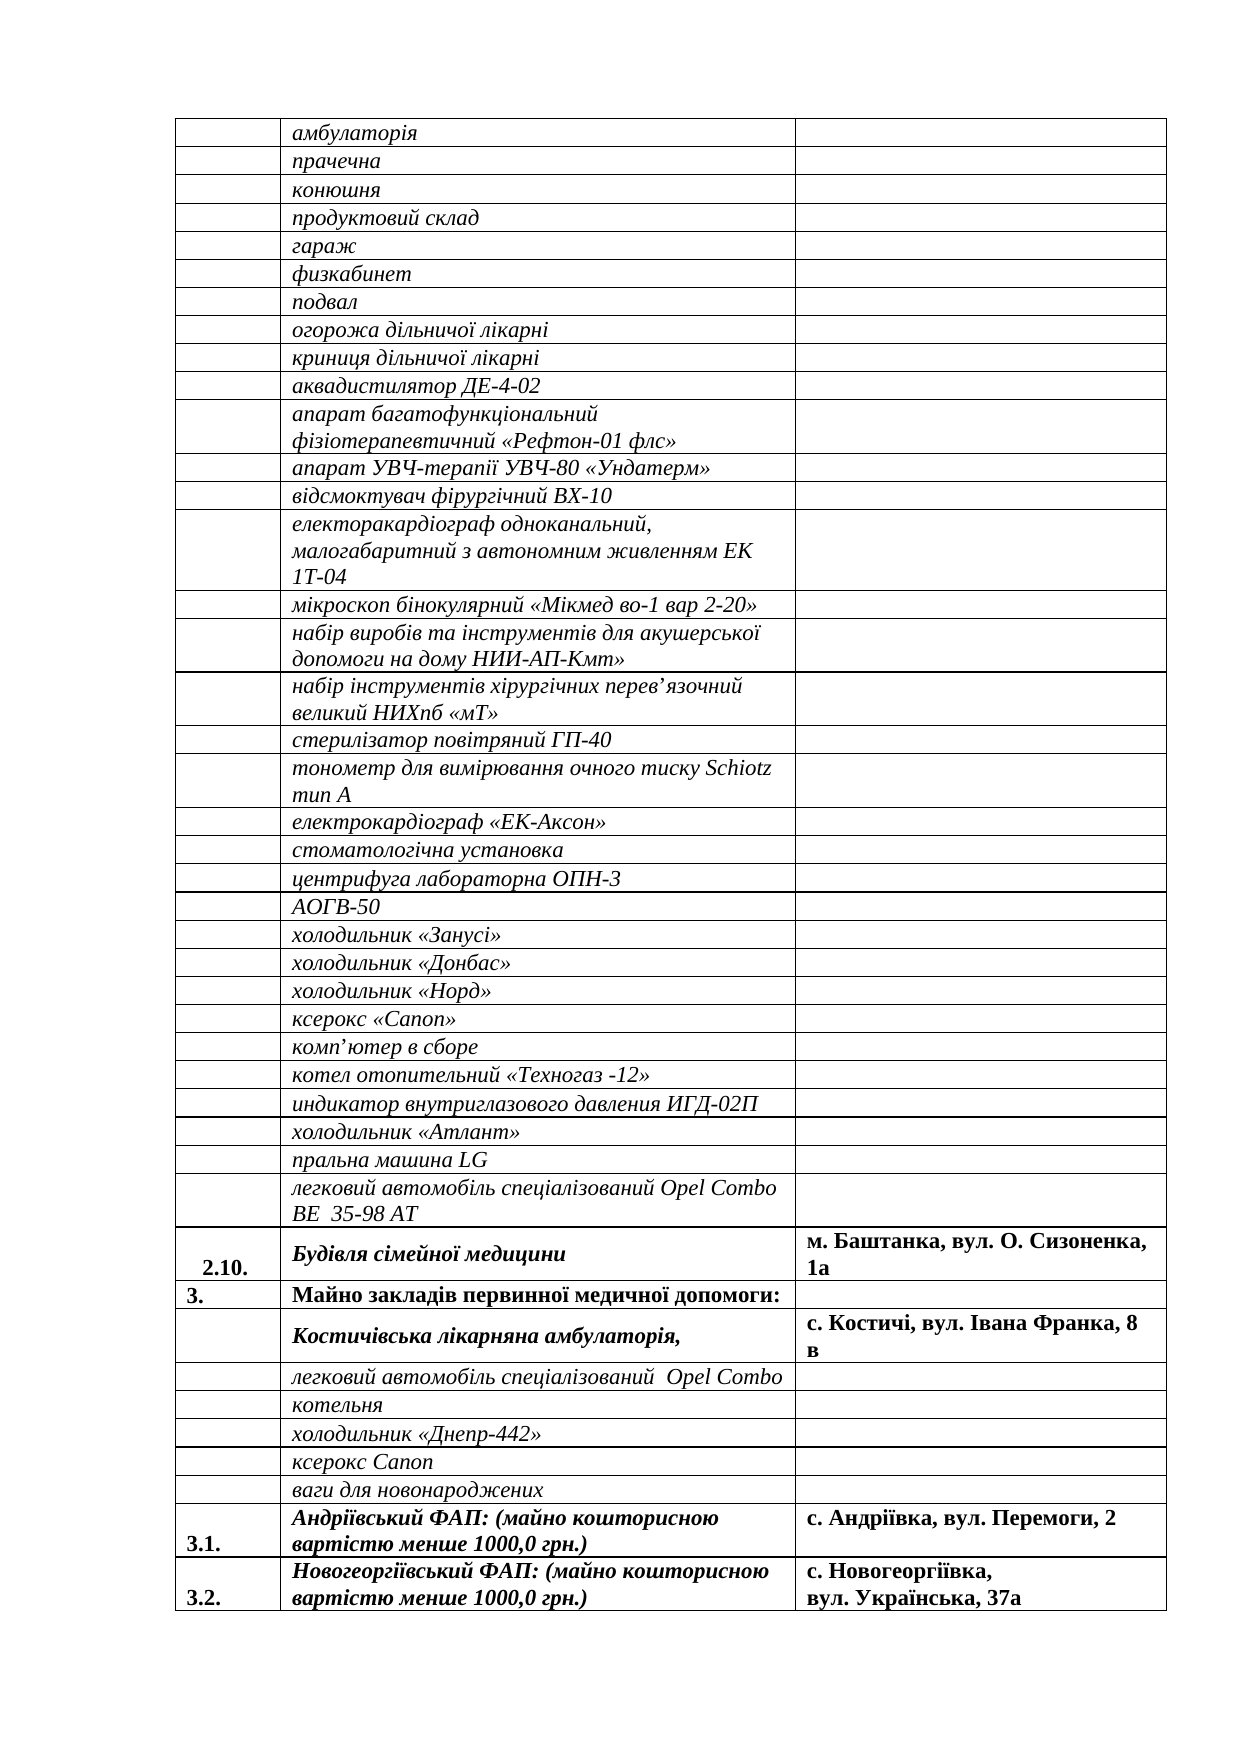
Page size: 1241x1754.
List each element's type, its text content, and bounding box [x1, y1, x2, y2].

table_cell [176, 1391, 280, 1418]
table_cell [176, 260, 280, 287]
table_cell [176, 316, 280, 343]
table_cell [796, 977, 1166, 1004]
table_cell [176, 754, 280, 807]
table_cell [796, 119, 1166, 146]
table_cell стерилізатор повітряний ГП-40 [281, 726, 795, 753]
table_cell [176, 864, 280, 891]
table_cell [176, 1033, 280, 1060]
table_cell [176, 673, 280, 725]
table_cell 3. [176, 1281, 280, 1308]
table_cell [796, 619, 1166, 671]
table_cell [176, 836, 280, 863]
table_cell [176, 232, 280, 259]
table_cell [176, 1419, 280, 1446]
table_cell [176, 1061, 280, 1088]
table_cell гараж [281, 232, 795, 259]
table_cell криниця дільничої лікарні [281, 344, 795, 371]
table_cell [796, 1089, 1166, 1116]
table_cell холодильник «Норд» [281, 977, 795, 1004]
table_cell [796, 1146, 1166, 1173]
table_cell легковий автомобіль спеціалізований Opel Combo BE 35-98 АТ [281, 1174, 795, 1226]
table_cell [176, 147, 280, 174]
table_cell [176, 288, 280, 315]
table_cell с. Новогеоргіївка, вул. Українська, 37а [796, 1558, 1166, 1610]
table_cell [796, 754, 1166, 807]
table_cell [176, 1146, 280, 1173]
table_cell [796, 1005, 1166, 1032]
table_cell амбулаторія [281, 119, 795, 146]
table_cell апарат багатофункціональний фізіотерапевтичний «Рефтон-01 флс» [281, 400, 795, 453]
table_cell відсмоктувач фірургічний ВХ-10 [281, 482, 795, 509]
table_cell [176, 454, 280, 481]
table_cell огорожа дільничої лікарні [281, 316, 795, 343]
table_cell подвал [281, 288, 795, 315]
table_cell [176, 1118, 280, 1144]
table_cell апарат УВЧ-терапії УВЧ-80 «Ундатерм» [281, 454, 795, 481]
table_cell електоракардіограф одноканальний, малогабаритний з автономним живленням ЕК 1Т-04 [281, 510, 795, 589]
table_cell [176, 482, 280, 509]
table_cell 3.2. [176, 1558, 280, 1610]
table_cell холодильник «Занусі» [281, 921, 795, 948]
table_cell Новогеоргіївський ФАП: (майно кошторисною вартістю менше 1000,0 грн.) [281, 1558, 795, 1610]
table_cell Майно закладів первинної медичної допомоги: [281, 1281, 795, 1308]
table_cell [796, 1476, 1166, 1503]
table_cell м. Баштанка, вул. О. Сизоненка, 1а [796, 1228, 1166, 1280]
table_cell [796, 260, 1166, 287]
table_cell набір інструментів хірургічних перев’язочний великий НИХпб «мТ» [281, 673, 795, 725]
table_cell АОГВ-50 [281, 893, 795, 919]
table_cell центрифуга лабораторна ОПН-3 [281, 864, 795, 891]
table_cell [796, 808, 1166, 835]
table_cell Андріївський ФАП: (майно кошторисною вартістю менше 1000,0 грн.) [281, 1504, 795, 1556]
table_cell [796, 726, 1166, 753]
table_cell пральна машина LG [281, 1146, 795, 1173]
table_cell котельня [281, 1391, 795, 1418]
table_cell [176, 344, 280, 371]
table_cell 2.10. [176, 1228, 280, 1280]
table_cell [796, 1391, 1166, 1418]
table_cell [176, 726, 280, 753]
table_cell [176, 591, 280, 618]
table_cell [796, 372, 1166, 399]
table_cell [176, 372, 280, 399]
table_cell [796, 147, 1166, 174]
table_cell [796, 482, 1166, 509]
table_cell [176, 619, 280, 671]
table_cell [796, 921, 1166, 948]
table_cell [796, 400, 1166, 453]
table_cell [796, 344, 1166, 371]
table_cell електрокардіограф «ЕК-Аксон» [281, 808, 795, 835]
table_cell 3.1. [176, 1504, 280, 1556]
table_cell мікроскоп бінокулярний «Мікмед во-1 вар 2-20» [281, 591, 795, 618]
table_cell [796, 1281, 1166, 1308]
table_cell [796, 893, 1166, 919]
table_cell [796, 949, 1166, 976]
table_cell [796, 1174, 1166, 1226]
table_cell [176, 1363, 280, 1390]
table_cell [176, 893, 280, 919]
table_cell [796, 288, 1166, 315]
table_cell [176, 949, 280, 976]
table_cell физкабинет [281, 260, 795, 287]
table_cell [796, 1061, 1166, 1088]
table_cell [796, 673, 1166, 725]
table_cell стоматологічна установка [281, 836, 795, 863]
table_cell [796, 232, 1166, 259]
table_cell [796, 1363, 1166, 1390]
table_cell конюшня [281, 175, 795, 202]
table_cell индикатор внутриглазового давления ИГД-02П [281, 1089, 795, 1116]
table_cell прачечна [281, 147, 795, 174]
table_cell холодильник «Днепр-442» [281, 1419, 795, 1446]
table_cell ксерокс Canon [281, 1448, 795, 1474]
table_cell [176, 510, 280, 589]
table_cell [796, 454, 1166, 481]
table_cell [176, 400, 280, 453]
table_cell [176, 977, 280, 1004]
table_cell [176, 204, 280, 231]
table_cell аквадистилятор ДЕ-4-02 [281, 372, 795, 399]
table_cell [796, 1033, 1166, 1060]
table_cell холодильник «Донбас» [281, 949, 795, 976]
table_cell комп’ютер в сборе [281, 1033, 795, 1060]
table_cell легковий автомобіль спеціалізований Opel Combo [281, 1363, 795, 1390]
table_cell [176, 1089, 280, 1116]
table_cell [796, 510, 1166, 589]
table_cell [796, 1448, 1166, 1474]
table_cell ваги для новонароджених [281, 1476, 795, 1503]
table_cell с. Костичі, вул. Івана Франка, 8 в [796, 1309, 1166, 1362]
table_cell [176, 1476, 280, 1503]
table_cell [176, 921, 280, 948]
table_cell [176, 175, 280, 202]
table_cell [176, 1174, 280, 1226]
table_cell Будівля сімейної медицини [281, 1228, 795, 1280]
table_cell [796, 591, 1166, 618]
table_cell котел отопительний «Техногаз -12» [281, 1061, 795, 1088]
table_cell с. Андріївка, вул. Перемоги, 2 [796, 1504, 1166, 1556]
table_cell [796, 316, 1166, 343]
table_cell ксерокс «Canon» [281, 1005, 795, 1032]
table_cell холодильник «Атлант» [281, 1118, 795, 1144]
table_cell [796, 836, 1166, 863]
table_cell [176, 1005, 280, 1032]
table_cell [176, 119, 280, 146]
table_cell [176, 1448, 280, 1474]
table_cell продуктовий склад [281, 204, 795, 231]
table_cell тонометр для вимірювання очного тиску Schiotz тип А [281, 754, 795, 807]
table_cell [796, 204, 1166, 231]
table_cell [796, 864, 1166, 891]
table_cell набір виробів та інструментів для акушерської допомоги на дому НИИ-АП-Кмт» [281, 619, 795, 671]
table_cell [176, 1309, 280, 1362]
table_cell [796, 175, 1166, 202]
table_cell [176, 808, 280, 835]
table_cell Костичівська лікарняна амбулаторія, [281, 1309, 795, 1362]
table_cell [796, 1118, 1166, 1144]
table_cell [796, 1419, 1166, 1446]
